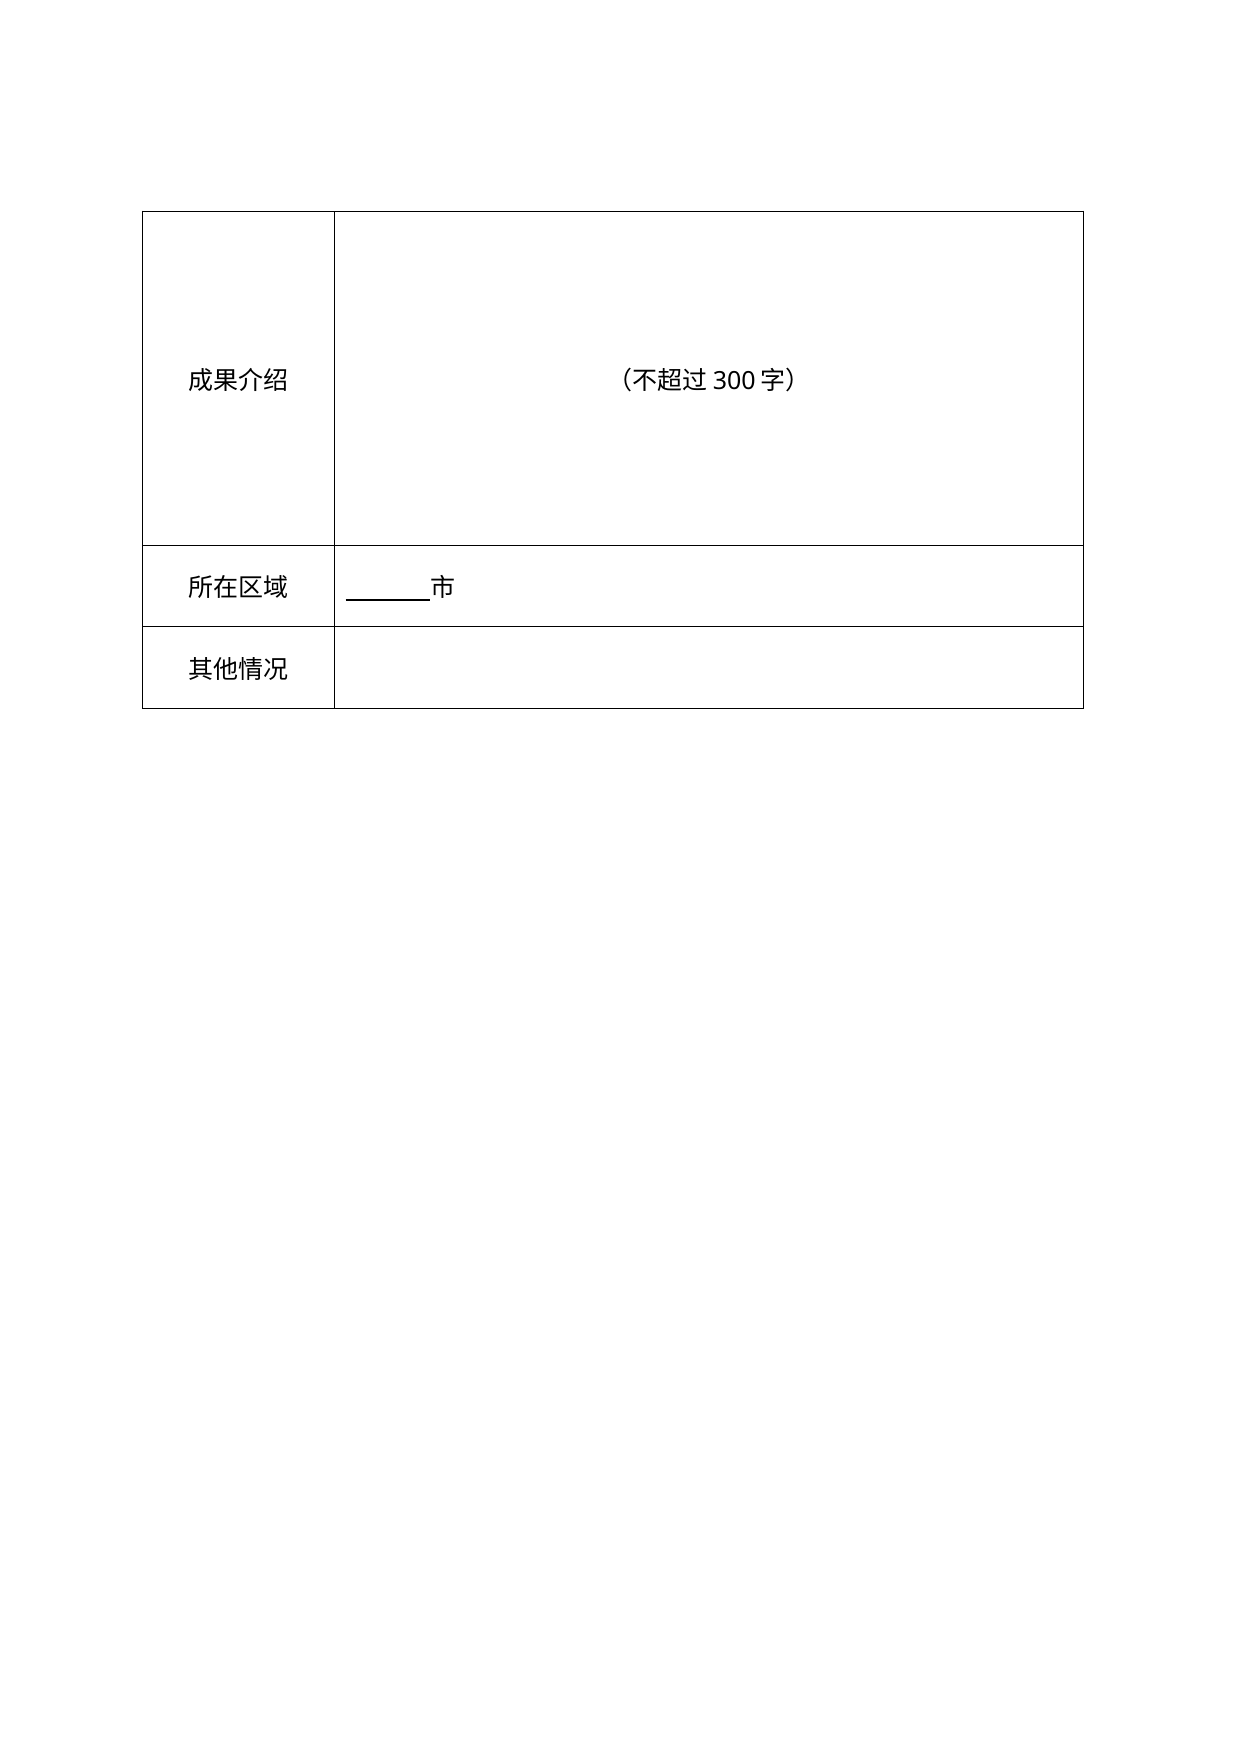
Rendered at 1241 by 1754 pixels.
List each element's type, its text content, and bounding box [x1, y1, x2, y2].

table_cell 成果介绍 [143, 212, 334, 545]
table_cell 其他情况 [143, 627, 334, 708]
table_cell 市 [335, 546, 1083, 626]
table_cell （不超过300字） [335, 212, 1083, 545]
table_cell [335, 627, 1083, 708]
table_cell 所在区域 [143, 546, 334, 626]
